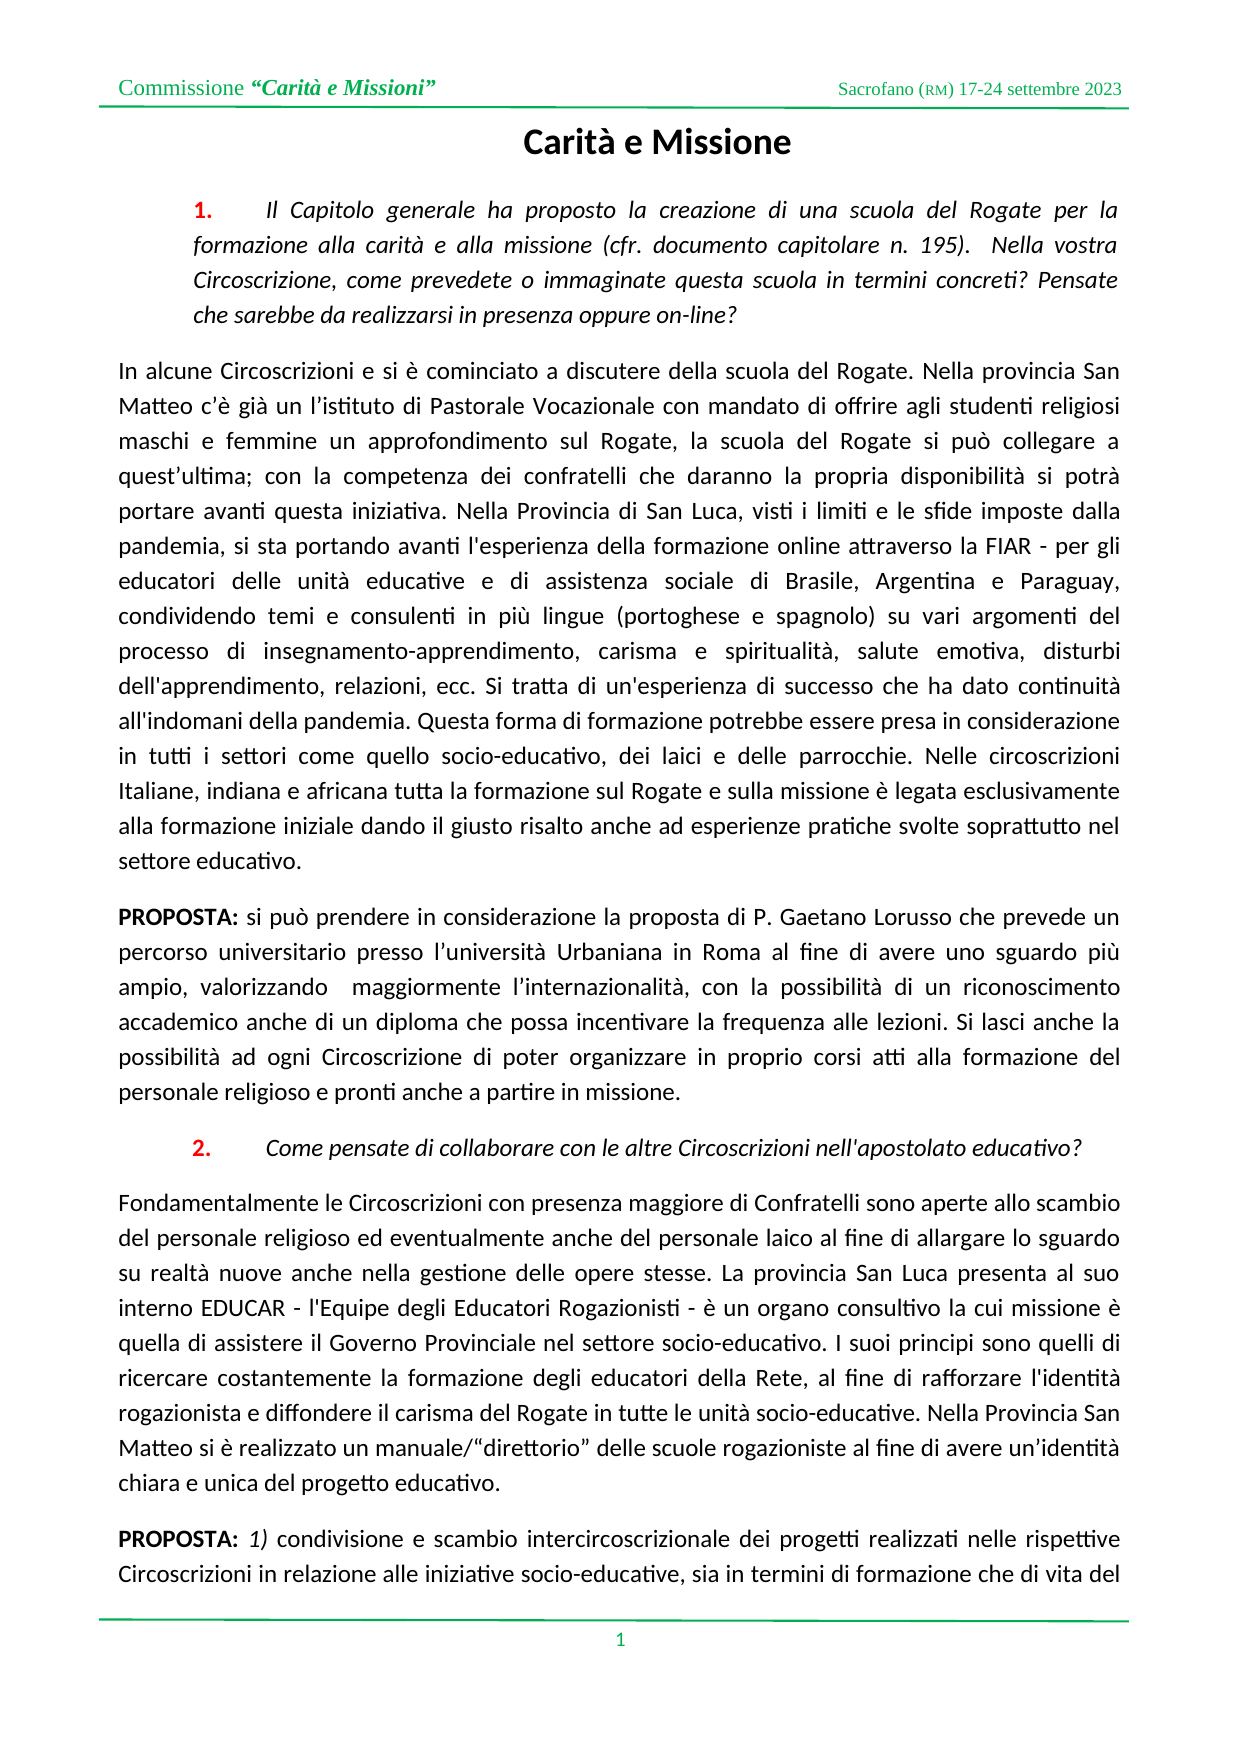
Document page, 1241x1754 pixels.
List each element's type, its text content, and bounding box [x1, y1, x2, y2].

list Carità e Missione [193, 118, 1122, 164]
text PROPOSTA: si può prendere in considerazione la proposta di P. Gaetano Lorusso che prevede un percorso universitario presso l’università Urbaniana in Roma al fine di avere uno sguardo più ampio, valorizzando maggiormente l’internazionalità, con la possibilità di un riconoscimento accademico anche di un diploma che possa incentivare la frequenza alle lezioni. Si lasci anche la possibilità ad ogni Circoscrizione di poter organizzare in proprio corsi atti alla formazione del personale religioso e pronti anche a partire in missione. [118, 901, 1122, 1106]
text Fondamentalmente le Circoscrizioni con presenza maggiore di Confratelli sono aperte allo scambio del personale religioso ed eventualmente anche del personale laico al fine di allargare lo sguardo su realtà nuove anche nella gestione delle opere stesse. La provincia San Luca presenta al suo interno EDUCAR - l'Equipe degli Educatori Rogazionisti - è un organo consultivo la cui missione è quella di assistere il Governo Provinciale nel settore socio-educativo. I suoi principi sono quelli di ricercare costantemente la formazione degli educatori della Rete, al fine di rafforzare l'identità rogazionista e diffondere il carisma del Rogate in tutte le unità socio-educative. Nella Provincia San Matteo si è realizzato un manuale/“direttorio” delle scuole rogazioniste al fine di avere un’identità chiara e unica del progetto educativo. [118, 1187, 1122, 1498]
text 2. Come pensate di collaborare con le altre Circoscrizioni nell'apostolato educativo? [118, 1132, 1122, 1162]
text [118, 1523, 1122, 1589]
list 1. Il Capitolo generale ha proposto la creazione di una scuola del Rogate per la formazione alla carità e alla missione (cfr. documento capitolare n. 195). Nella vostra Circoscrizione, come prevedete o immaginate questa scuola in termini concreti? Pensate che sarebbe da realizzarsi in presenza oppure on-line? [193, 194, 1122, 330]
text In alcune Circoscrizioni e si è cominciato a discutere della scuola del Rogate. Nella provincia San Matteo c’è già un l’istituto di Pastorale Vocazionale con mandato di offrire agli studenti religiosi maschi e femmine un approfondimento sul Rogate, la scuola del Rogate si può collegare a quest’ultima; con la competenza dei confratelli che daranno la propria disponibilità si potrà portare avanti questa iniziativa. Nella Provincia di San Luca, visti i limiti e le sfide imposte dalla pandemia, si sta portando avanti l'esperienza della formazione online attraverso la FIAR - per gli educatori delle unità educative e di assistenza sociale di Brasile, Argentina e Paraguay, condividendo temi e consulenti in più lingue (portoghese e spagnolo) su vari argomenti del processo di insegnamento-apprendimento, carisma e spiritualità, salute emotiva, disturbi dell'apprendimento, relazioni, ecc. Si tratta di un'esperienza di successo che ha dato continuità all'indomani della pandemia. Questa forma di formazione potrebbe essere presa in considerazione in tutti i settori come quello socio-educativo, dei laici e delle parrocchie. Nelle circoscrizioni Italiane, indiana e africana tutta la formazione sul Rogate e sulla missione è legata esclusivamente alla formazione iniziale dando il giusto risalto anche ad esperienze pratiche svolte soprattutto nel settore educativo. [118, 355, 1122, 876]
